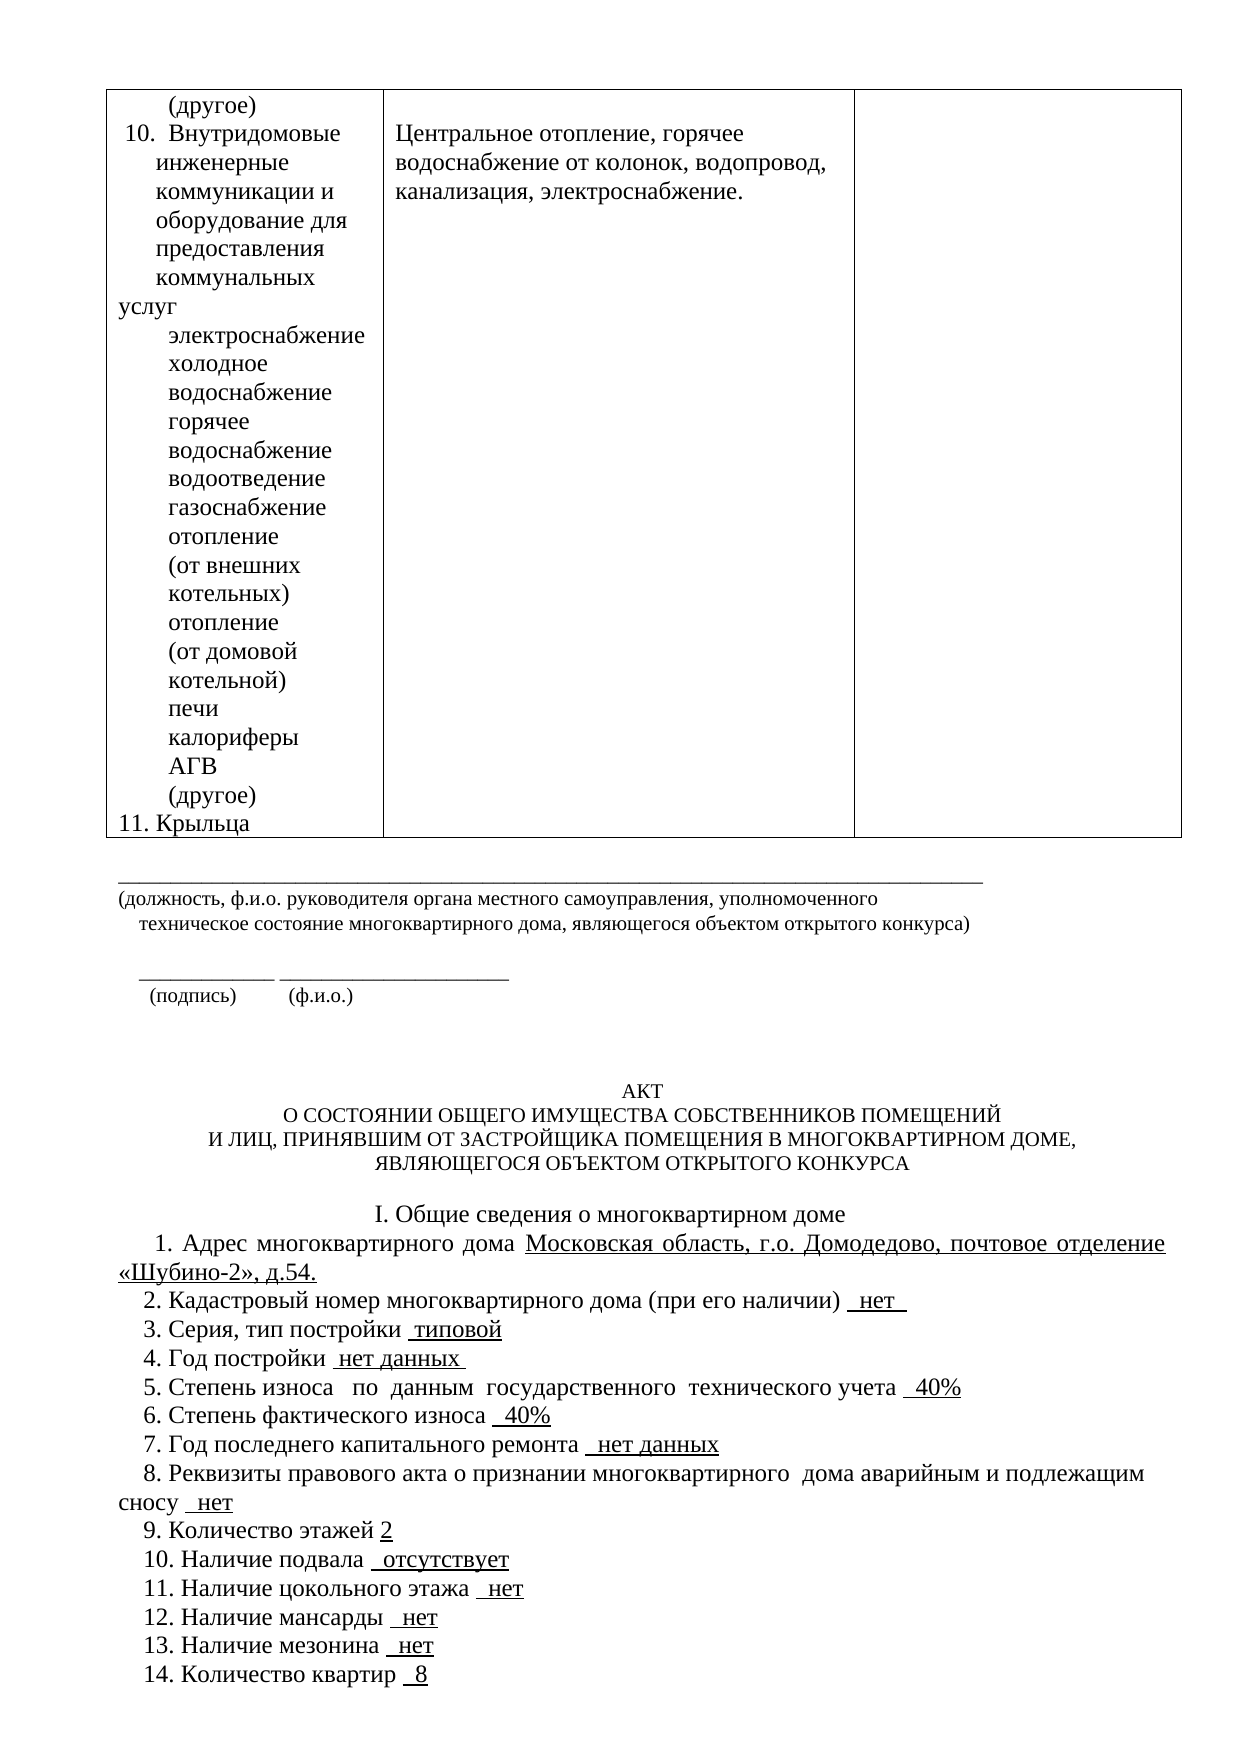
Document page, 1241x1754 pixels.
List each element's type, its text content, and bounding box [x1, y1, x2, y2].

text ___________________________________________________________________________________ [118, 862, 1166, 886]
title АКТ [118, 1079, 1166, 1103]
text I. Общие сведения о многоквартирном доме [118, 1199, 1166, 1228]
text 8. Реквизиты правового акта о признании многоквартирного дома аварийным и подлежащим сносу нет [118, 1458, 1166, 1515]
text 11. Наличие цокольного этажа нет [118, 1573, 1166, 1602]
text 10. Наличие подвала отсутствует [118, 1544, 1166, 1573]
text 7. Год последнего капитального ремонта нет данных [118, 1429, 1166, 1458]
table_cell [855, 90, 1181, 837]
text 5. Степень износа по данным государственного технического учета 40% [118, 1372, 1166, 1400]
text 1. Адрес многоквартирного дома Московская область, г.о. Домодедово, почтовое отделение «Шубино-2», д.54. [118, 1228, 1166, 1285]
title О СОСТОЯНИИ ОБЩЕГО ИМУЩЕСТВА СОБСТВЕННИКОВ ПОМЕЩЕНИЙ [118, 1103, 1166, 1127]
title ЯВЛЯЮЩЕГОСЯ ОБЪЕКТОМ ОТКРЫТОГО КОНКУРСА [118, 1151, 1166, 1175]
text 9. Количество этажей 2 [118, 1515, 1166, 1544]
text техническое состояние многоквартирного дома, являющегося объектом открытого конкурса) [118, 910, 1166, 934]
text (подпись) (ф.и.о.) [118, 983, 1166, 1007]
text 3. Серия, тип постройки типовой [118, 1314, 1166, 1343]
title И ЛИЦ, ПРИНЯВШИМ ОТ ЗАСТРОЙЩИКА ПОМЕЩЕНИЯ В МНОГОКВАРТИРНОМ ДОМЕ, [118, 1127, 1166, 1151]
text 6. Степень фактического износа 40% [118, 1400, 1166, 1429]
text 13. Наличие мезонина нет [118, 1630, 1166, 1659]
text 4. Год постройки нет данных [118, 1343, 1166, 1372]
text (должность, ф.и.о. руководителя органа местного самоуправления, уполномоченного [118, 886, 1166, 910]
text _____________ ______________________ [118, 958, 1166, 983]
text 14. Количество квартир 8 [118, 1659, 1166, 1688]
text 2. Кадастровый номер многоквартирного дома (при его наличии) нет . [118, 1285, 1166, 1314]
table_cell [384, 90, 854, 837]
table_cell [107, 90, 383, 837]
text 12. Наличие мансарды нет [118, 1602, 1166, 1630]
